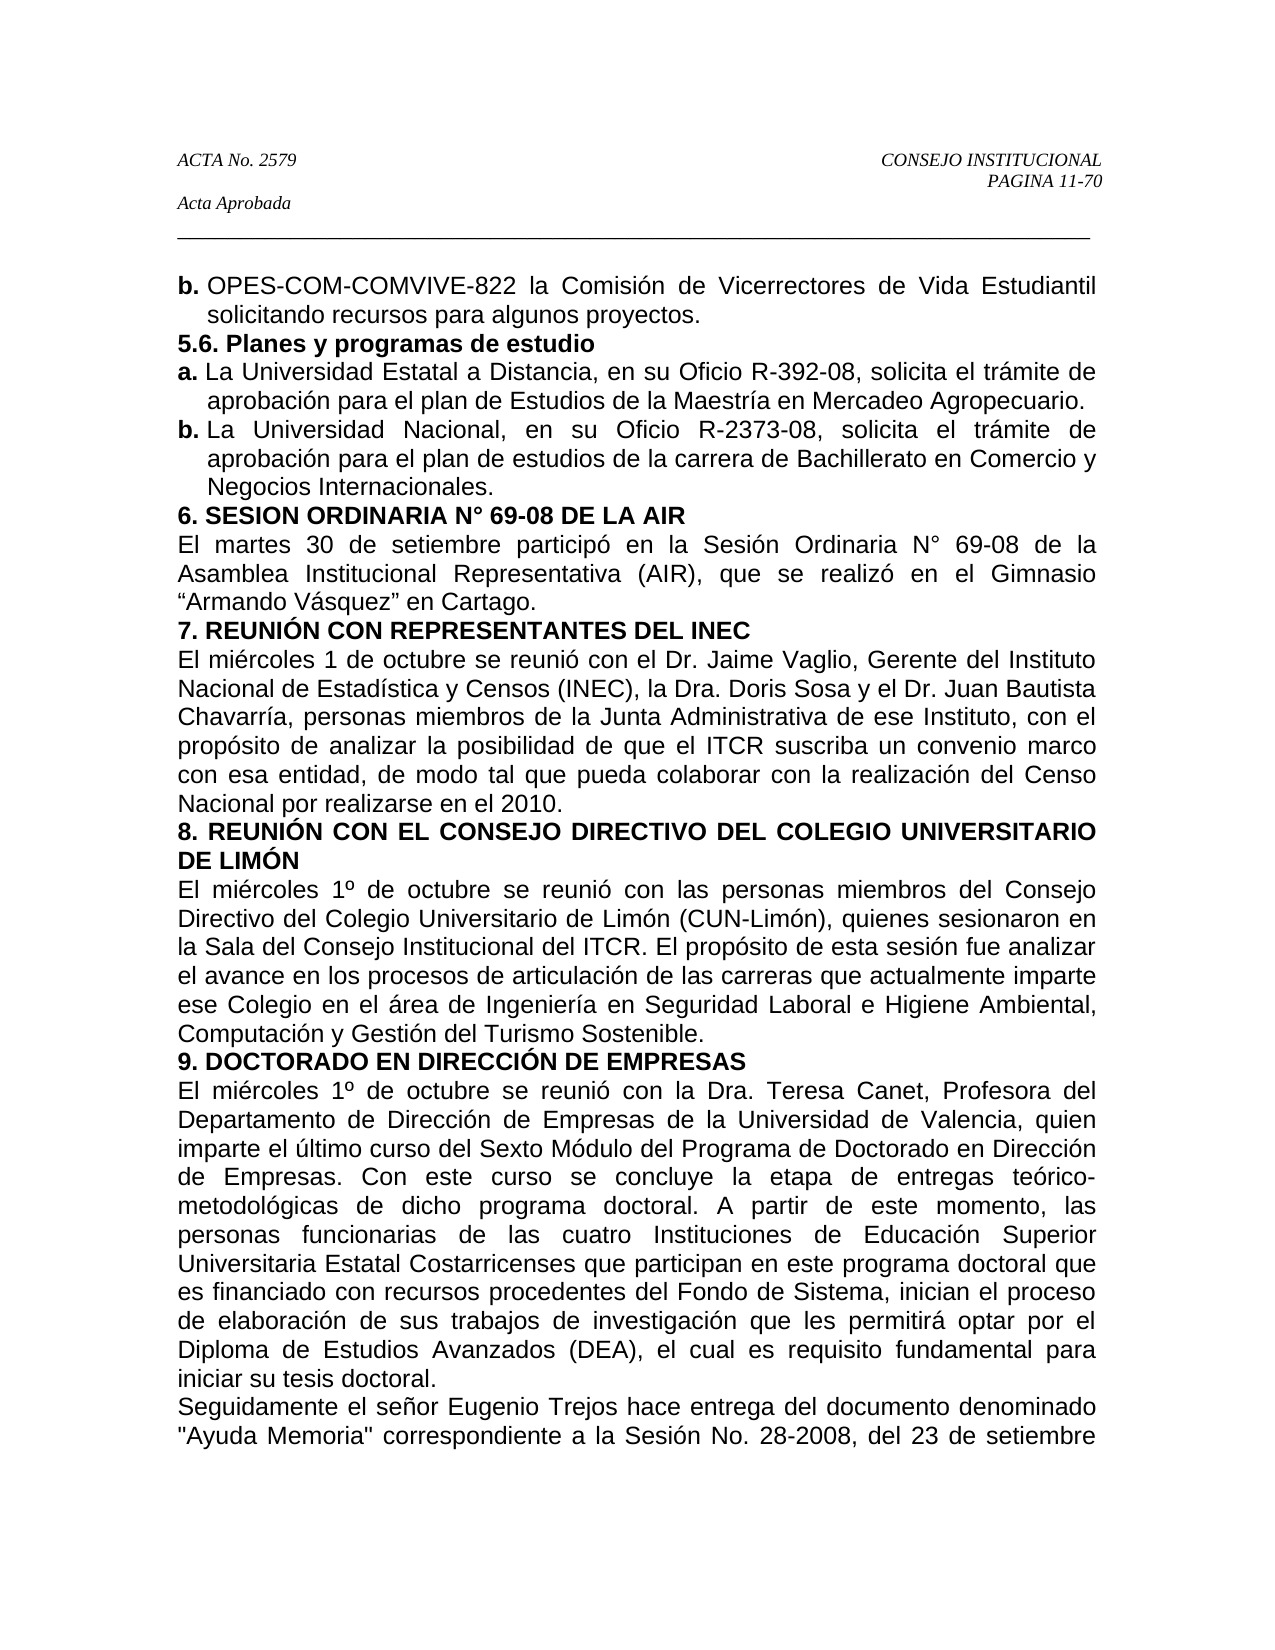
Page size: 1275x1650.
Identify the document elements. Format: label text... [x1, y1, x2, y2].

text 7. REUNIÓN CON REPRESENTANTES DEL INEC [177, 616, 1098, 645]
list OPES-COM-COMVIVE-822 la Comisión de Vicerrectores de Vida Estudiantil solicitando recursos para algunos proyectos. [177, 271, 1098, 328]
text El miércoles 1º de octubre se reunió con las personas miembros del Consejo Directivo del Colegio Universitario de Limón (CUN-Limón), quienes sesionaron en la Sala del Consejo Institucional del ITCR. El propósito de esta sesión fue analizar el avance en los procesos de articulación de las carreras que actualmente imparte ese Colegio en el área de Ingeniería en Seguridad Laboral e Higiene Ambiental, Computación y Gestión del Turismo Sostenible. [177, 875, 1098, 1047]
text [177, 1392, 1098, 1450]
text 5.6. Planes y programas de estudio [177, 328, 1098, 357]
text El miércoles 1º de octubre se reunió con la Dra. Teresa Canet, Profesora del Departamento de Dirección de Empresas de la Universidad de Valencia, quien imparte el último curso del Sexto Módulo del Programa de Doctorado en Dirección de Empresas. Con este curso se concluye la etapa de entregas teórico-metodológicas de dicho programa doctoral. A partir de este momento, las personas funcionarias de las cuatro Instituciones de Educación Superior Universitaria Estatal Costarricenses que participan en este programa doctoral que es financiado con recursos procedentes del Fondo de Sistema, inician el proceso de elaboración de sus trabajos de investigación que les permitirá optar por el Diploma de Estudios Avanzados (DEA), el cual es requisito fundamental para iniciar su tesis doctoral. [177, 1076, 1098, 1392]
text a. La Universidad Estatal a Distancia, en su Oficio R-392-08, solicita el trámite de aprobación para el plan de Estudios de la Maestría en Mercadeo Agropecuario. [177, 357, 1098, 415]
text 6. SESION ORDINARIA N° 69-08 DE LA AIR [177, 501, 1098, 530]
text El martes 30 de setiembre participó en la Sesión Ordinaria N° 69-08 de la Asamblea Institucional Representativa (AIR), que se realizó en el Gimnasio “Armando Vásquez” en Cartago. [177, 530, 1098, 616]
text 8. REUNIÓN CON EL CONSEJO DIRECTIVO DEL COLEGIO UNIVERSITARIO DE LIMÓN [177, 817, 1098, 875]
text El miércoles 1 de octubre se reunió con el Dr. Jaime Vaglio, Gerente del Instituto Nacional de Estadística y Censos (INEC), la Dra. Doris Sosa y el Dr. Juan Bautista Chavarría, personas miembros de la Junta Administrativa de ese Instituto, con el propósito de analizar la posibilidad de que el ITCR suscriba un convenio marco con esa entidad, de modo tal que pueda colaborar con la realización del Censo Nacional por realizarse en el 2010. [177, 645, 1098, 817]
text 9. DOCTORADO EN DIRECCIÓN DE EMPRESAS [177, 1047, 1098, 1076]
text b. La Universidad Nacional, en su Oficio R-2373-08, solicita el trámite de aprobación para el plan de estudios de la carrera de Bachillerato en Comercio y Negocios Internacionales. [177, 415, 1098, 501]
